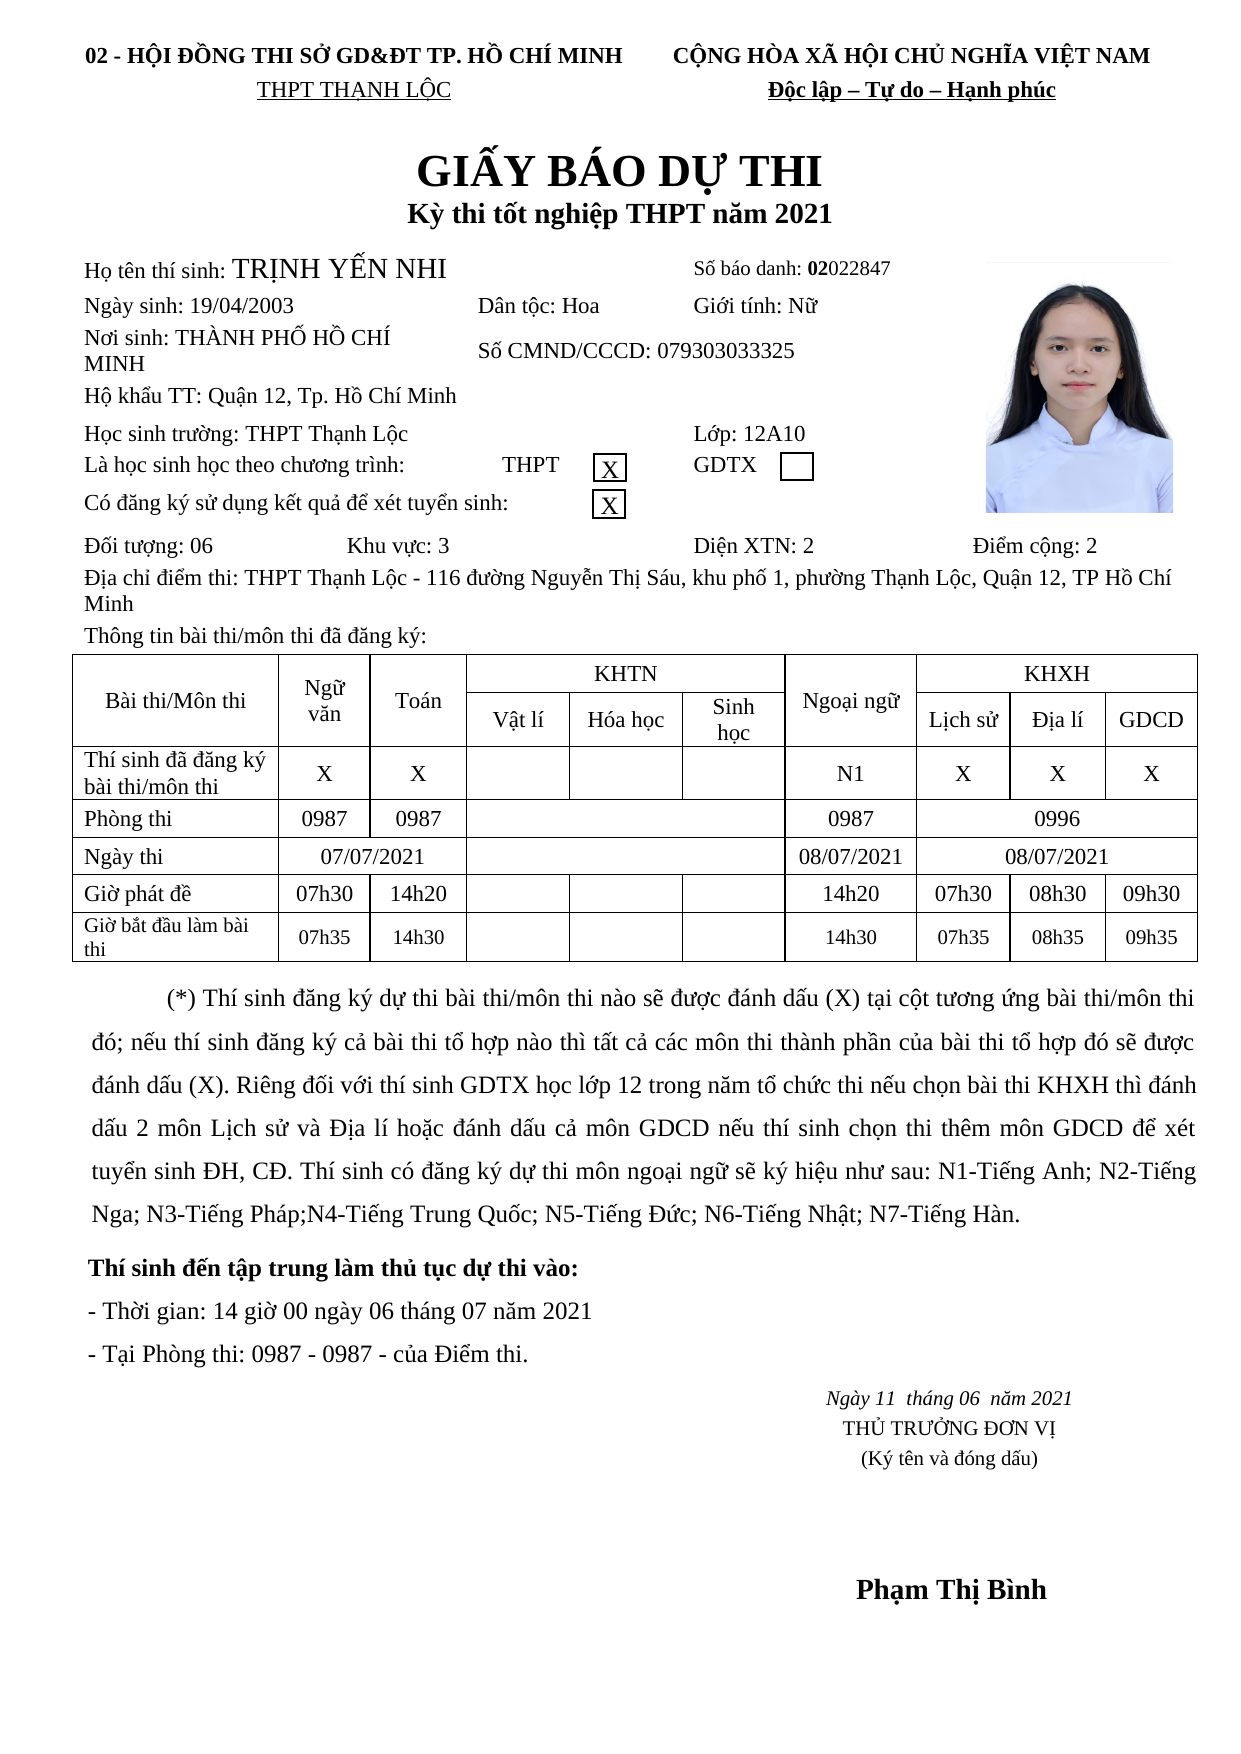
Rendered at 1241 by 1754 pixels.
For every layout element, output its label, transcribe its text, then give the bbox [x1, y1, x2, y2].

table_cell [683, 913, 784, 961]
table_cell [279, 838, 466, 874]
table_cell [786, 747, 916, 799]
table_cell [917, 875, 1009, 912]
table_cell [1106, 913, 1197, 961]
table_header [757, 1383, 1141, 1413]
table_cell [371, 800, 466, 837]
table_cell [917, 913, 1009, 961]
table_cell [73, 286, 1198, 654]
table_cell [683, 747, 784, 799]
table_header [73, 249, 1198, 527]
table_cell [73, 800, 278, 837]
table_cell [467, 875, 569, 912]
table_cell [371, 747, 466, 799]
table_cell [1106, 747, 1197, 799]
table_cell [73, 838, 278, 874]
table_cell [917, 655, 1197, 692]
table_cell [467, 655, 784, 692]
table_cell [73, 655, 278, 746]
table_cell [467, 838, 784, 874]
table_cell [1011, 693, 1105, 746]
text GIẤY BÁO DỰ THI [148, 143, 1092, 196]
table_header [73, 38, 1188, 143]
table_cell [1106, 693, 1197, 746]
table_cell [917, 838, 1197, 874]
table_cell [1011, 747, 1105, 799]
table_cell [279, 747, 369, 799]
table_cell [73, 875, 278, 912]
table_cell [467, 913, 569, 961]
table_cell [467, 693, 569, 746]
text Kỳ thi tốt nghiệp THPT năm 2021 [148, 196, 1092, 230]
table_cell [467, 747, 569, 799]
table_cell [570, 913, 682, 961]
text Thí sinh đến tập trung làm thủ tục dự thi vào: [88, 1253, 1092, 1282]
text - Tại Phòng thi: 0987 - 0987 - của Điểm thi. [88, 1339, 1092, 1368]
text - Thời gian: 14 giờ 00 ngày 06 tháng 07 năm 2021 [88, 1296, 1092, 1325]
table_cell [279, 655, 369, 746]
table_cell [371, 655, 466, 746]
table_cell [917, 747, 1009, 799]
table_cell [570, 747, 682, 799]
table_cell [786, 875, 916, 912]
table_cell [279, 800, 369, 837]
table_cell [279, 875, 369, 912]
picture [985, 262, 1174, 513]
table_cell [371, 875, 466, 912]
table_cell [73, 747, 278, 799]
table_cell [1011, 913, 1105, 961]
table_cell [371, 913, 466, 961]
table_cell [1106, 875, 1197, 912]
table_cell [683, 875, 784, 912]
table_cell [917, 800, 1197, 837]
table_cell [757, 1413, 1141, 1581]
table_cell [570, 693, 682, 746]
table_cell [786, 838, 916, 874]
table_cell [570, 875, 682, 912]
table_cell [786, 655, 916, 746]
text (*) Thí sinh đăng ký dự thi bài thi/môn thi nào sẽ được đánh dấu (X) tại cột tương ứng bài thi/môn thi đó; nếu thí sinh đăng ký cả bài thi tổ hợp nào thì tất cả các môn thi thành phần của bài thi tổ hợp đó sẽ được đánh dấu (X). Riêng đối với thí sinh GDTX học lớp 12 trong năm tổ chức thi nếu chọn bài thi KHXH thì đánh dấu 2 môn Lịch sử và Địa lí hoặc đánh dấu cả môn GDCD nếu thí sinh chọn thi thêm môn GDCD để xét tuyển sinh ĐH, CĐ. Thí sinh có đăng ký dự thi môn ngoại ngữ sẽ ký hiệu như sau: N1-Tiếng Anh; N2-Tiếng Nga; N3-Tiếng Pháp;N4-Tiếng Trung Quốc; N5-Tiếng Đức; N6-Tiếng Nhật; N7-Tiếng Hàn. [91, 983, 1198, 1228]
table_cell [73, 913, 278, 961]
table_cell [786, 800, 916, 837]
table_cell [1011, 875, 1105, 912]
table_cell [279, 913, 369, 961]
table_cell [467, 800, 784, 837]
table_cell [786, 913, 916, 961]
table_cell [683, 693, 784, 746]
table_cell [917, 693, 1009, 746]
